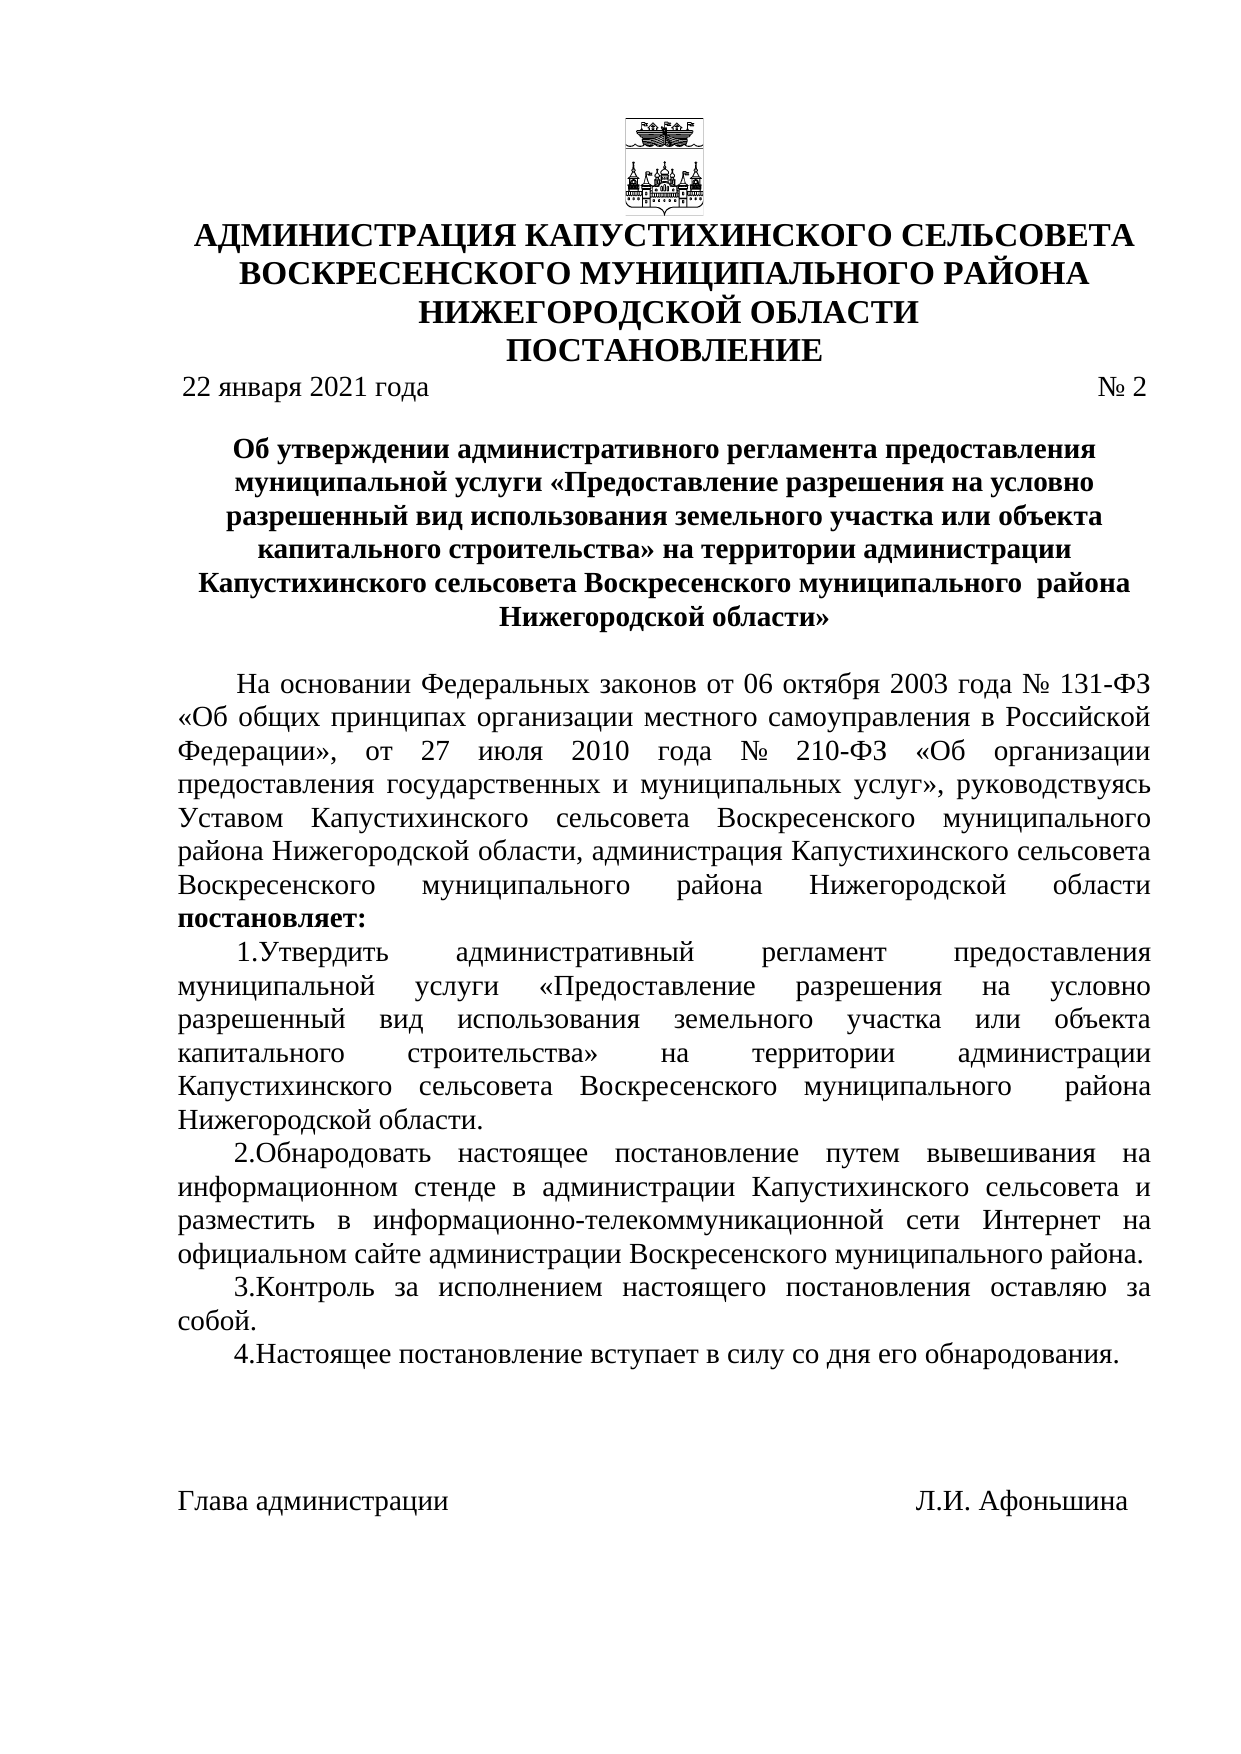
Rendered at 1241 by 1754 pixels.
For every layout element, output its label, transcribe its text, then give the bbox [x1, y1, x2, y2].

text Об утверждении административного регламента предоставления муниципальной услуги «Предоставление разрешения на условно разрешенный вид использования земельного участка или объекта капитального строительства» на территории администрации Капустихинского сельсовета Воскресенского муниципального района Нижегородской области» [177, 431, 1152, 632]
text ПОСТАНОВЛЕНИЕ [177, 330, 1152, 369]
text На основании Федеральных законов от 06 октября 2003 года № 131-ФЗ «Об общих принципах организации местного самоуправления в Российской Федерации», от 27 июля 2010 года № 210-ФЗ «Об организации предоставления государственных и муниципальных услуг», руководствуясь Уставом Капустихинского сельсовета Воскресенского муниципального района Нижегородской области, администрация Капустихинского сельсовета Воскресенского муниципального района Нижегородской области постановляет: [177, 666, 1152, 934]
text 2.Обнародовать настоящее постановление путем вывешивания на информационном стенде в администрации Капустихинского сельсовета и разместить в информационно-телекоммуникационной сети Интернет на официальном сайте администрации Воскресенского муниципального района. [177, 1135, 1152, 1269]
text ВОСКРЕСЕНСКОГО МУНИЦИПАЛЬНОГО РАЙОНА [177, 254, 1152, 292]
picture [625, 118, 704, 216]
text Глава администрации Л.И. Афоньшина [177, 1483, 1152, 1517]
text НИЖЕГОРОДСКОЙ ОБЛАСТИ [177, 292, 1152, 330]
text АДМИНИСТРАЦИЯ КАПУСТИХИНСКОГО СЕЛЬСОВЕТА [177, 215, 1152, 254]
text 22 января 2021 года № 2 [177, 369, 1152, 402]
text 3.Контроль за исполнением настоящего постановления оставляю за собой. [177, 1269, 1152, 1337]
text 4.Настоящее постановление вступает в силу со дня его обнародования. [177, 1337, 1152, 1370]
text 1.Утвердить административный регламент предоставления муниципальной услуги «Предоставление разрешения на условно разрешенный вид использования земельного участка или объекта капитального строительства» на территории администрации Капустихинского сельсовета Воскресенского муниципального района Нижегородской области. [177, 934, 1152, 1135]
